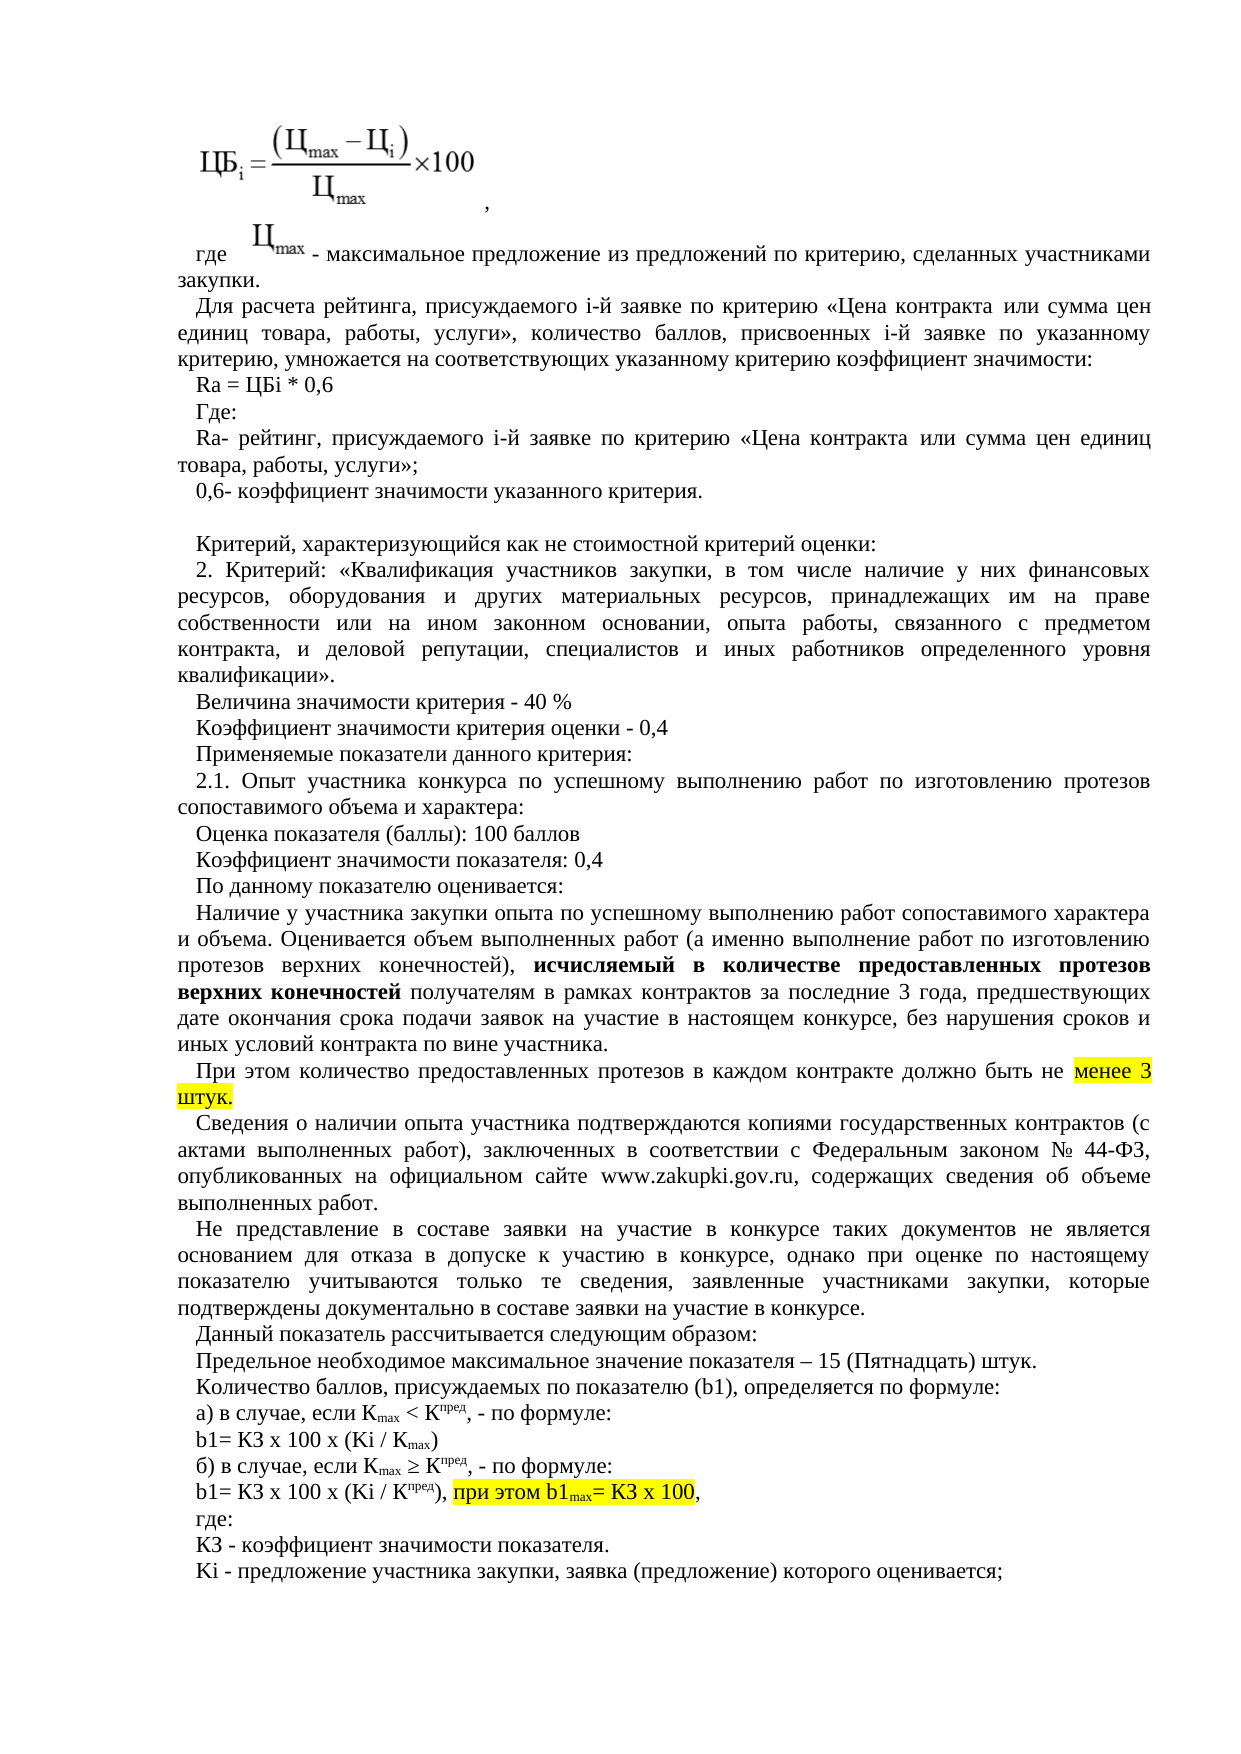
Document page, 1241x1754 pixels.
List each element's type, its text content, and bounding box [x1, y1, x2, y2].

text Не представление в составе заявки на участие в конкурсе таких документов не является основанием для отказа в допуске к участию в конкурсе, однако при оценке по настоящему показателю учитываются только те сведения, заявленные участниками закупки, которые подтверждены документально в составе заявки на участие в конкурсе. [177, 1215, 1152, 1320]
text где - максимальное предложение из предложений по критерию, сделанных участниками закупки. [177, 214, 1152, 292]
text б) в случае, если Кmax ≥ Кпред, - по формуле: [177, 1452, 1152, 1478]
text Данный показатель рассчитывается следующим образом: [177, 1320, 1152, 1347]
text Предельное необходимое максимальное значение показателя – 15 (Пятнадцать) штук. [177, 1347, 1152, 1373]
text а) в случае, если Кmax < Кпред, - по формуле: [177, 1399, 1152, 1426]
text 2.1. Опыт участника конкурса по успешному выполнению работ по изготовлению протезов сопоставимого объема и характера: [177, 767, 1152, 819]
text Оценка показателя (баллы): 100 баллов [177, 819, 1152, 846]
text Величина значимости критерия - 40 % [177, 688, 1152, 714]
text Наличие у участника закупки опыта по успешному выполнению работ сопоставимого характера и объема. Оценивается объем выполненных работ (а именно выполнение работ по изготовлению протезов верхних конечностей), исчисляемый в количестве предоставленных протезов верхних конечностей получателям в рамках контрактов за последние 3 года, предшествующих дате окончания срока подачи заявок на участие в настоящем конкурсе, без нарушения сроков и иных условий контракта по вине участника. [177, 899, 1152, 1057]
text Ra- рейтинг, присуждаемого i-й заявке по критерию «Цена контракта или сумма цен единиц товара, работы, услуги»; [177, 424, 1152, 477]
text 2. Критерий: «Квалификация участников закупки, в том числе наличие у них финансовых ресурсов, оборудования и других материальных ресурсов, принадлежащих им на праве собственности или на ином законном основании, опыта работы, связанного с предметом контракта, и деловой репутации, специалистов и иных работников определенного уровня квалификации». [177, 556, 1152, 688]
text b1= КЗ х 100 х (Ki / Кmax) [177, 1426, 1152, 1452]
text КЗ - коэффициент значимости показателя. [177, 1531, 1152, 1557]
text Критерий, характеризующийся как не стоимостной критерий оценки: [177, 530, 1152, 556]
text где: [177, 1505, 1152, 1531]
text Для расчета рейтинга, присуждаемого i-й заявке по критерию «Цена контракта или сумма цен единиц товара, работы, услуги», количество баллов, присвоенных i-й заявке по указанному критерию, умножается на соответствующих указанному критерию коэффициент значимости: [177, 292, 1152, 372]
text Где: [177, 398, 1152, 424]
text Ra = ЦБi * 0,6 [177, 372, 1152, 398]
text Коэффициент значимости критерия оценки - 0,4 [177, 714, 1152, 741]
text Применяемые показатели данного критерия: [177, 741, 1152, 767]
text 0,6- коэффициент значимости указанного критерия. [177, 477, 1152, 503]
text b1= КЗ х 100 х (Ki / Кпред), при этом b1max= КЗ х 100, [177, 1478, 1152, 1505]
text Сведения о наличии опыта участника подтверждаются копиями государственных контрактов (с актами выполненных работ), заключенных в соответствии с Федеральным законом № 44-ФЗ, опубликованных на официальном сайте www.zakupki.gov.ru, содержащих сведения об объеме выполненных работ. [177, 1109, 1152, 1215]
text Коэффициент значимости показателя: 0,4 [177, 846, 1152, 872]
picture [195, 118, 479, 210]
text При этом количество предоставленных протезов в каждом контракте должно быть не менее 3 штук. [177, 1057, 1152, 1109]
text Количество баллов, присуждаемых по показателю (b1), определяется по формуле: [177, 1373, 1152, 1399]
picture [247, 214, 312, 262]
text По данному показателю оценивается: [177, 872, 1152, 899]
text Ki - предложение участника закупки, заявка (предложение) которого оценивается; [177, 1557, 1152, 1584]
